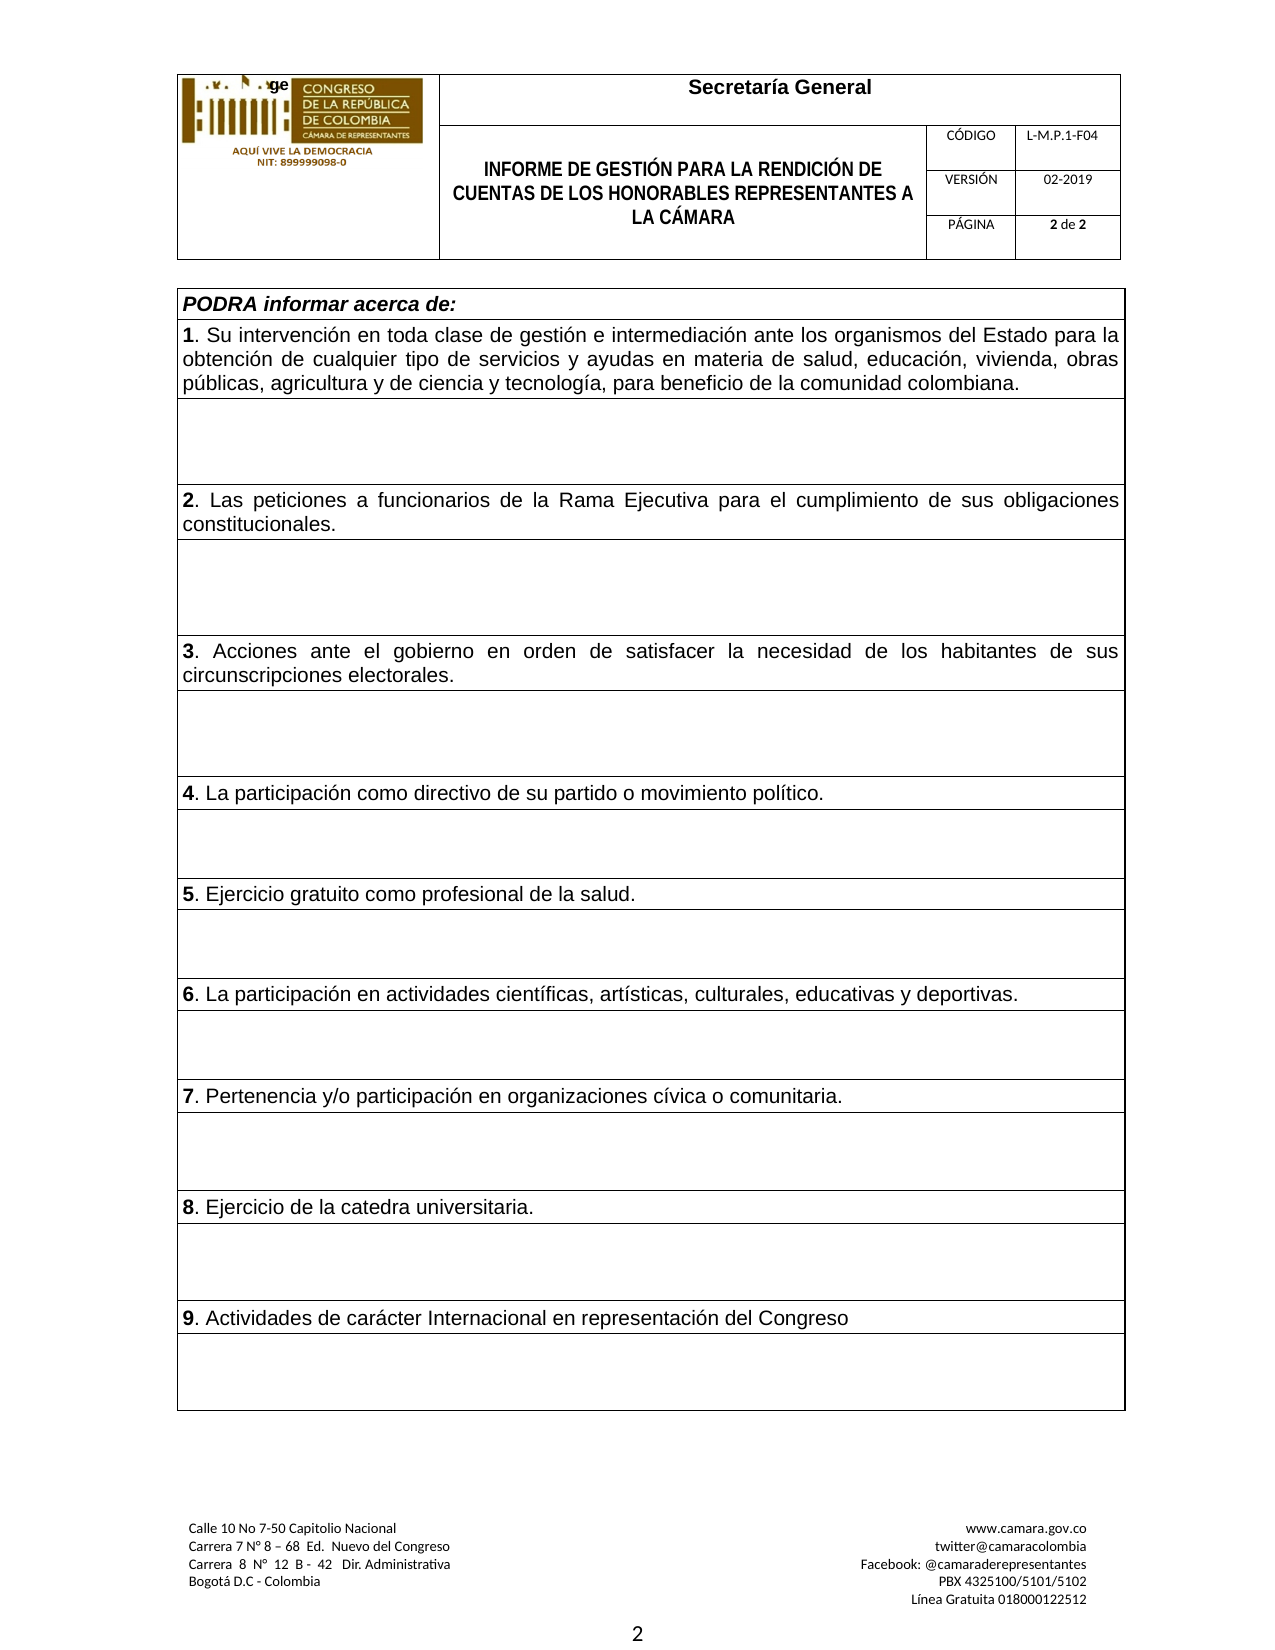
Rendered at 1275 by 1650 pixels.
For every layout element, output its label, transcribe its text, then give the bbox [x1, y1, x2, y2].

table_cell 1. Su intervención en toda clase de gestión e intermediación ante los organismos del Estado para la obtención de cualquier tipo de servicios y ayudas en materia de salud, educación, vivienda, obras públicas, agricultura y de ciencia y tecnología, para beneficio de la comunidad colombiana. [178, 320, 1124, 398]
picture [181, 75, 424, 169]
table_cell 3. Acciones ante el gobierno en orden de satisfacer la necesidad de los habitantes de sus circunscripciones electorales. [178, 636, 1124, 690]
table_cell 4. La participación como directivo de su partido o movimiento político. [178, 777, 1124, 809]
table_cell [178, 1334, 1124, 1410]
table_cell [178, 810, 1124, 877]
table_header PODRA informar acerca de: [178, 289, 1124, 319]
table_cell [178, 691, 1124, 776]
table_cell [178, 910, 1124, 977]
table_cell 9. Actividades de carácter Internacional en representación del Congreso [178, 1301, 1124, 1333]
table_cell 2. Las peticiones a funcionarios de la Rama Ejecutiva para el cumplimiento de sus obligaciones constitucionales. [178, 485, 1124, 539]
table_cell 7. Pertenencia y/o participación en organizaciones cívica o comunitaria. [178, 1080, 1124, 1112]
table_cell [178, 399, 1124, 484]
table_cell 5. Ejercicio gratuito como profesional de la salud. [178, 879, 1124, 909]
table_cell 8. Ejercicio de la catedra universitaria. [178, 1191, 1124, 1223]
table_cell [178, 1113, 1124, 1190]
table_cell [178, 1224, 1124, 1300]
table_cell 6. La participación en actividades científicas, artísticas, culturales, educativas y deportivas. [178, 979, 1124, 1010]
table_cell [178, 1011, 1124, 1079]
table_cell [178, 540, 1124, 635]
